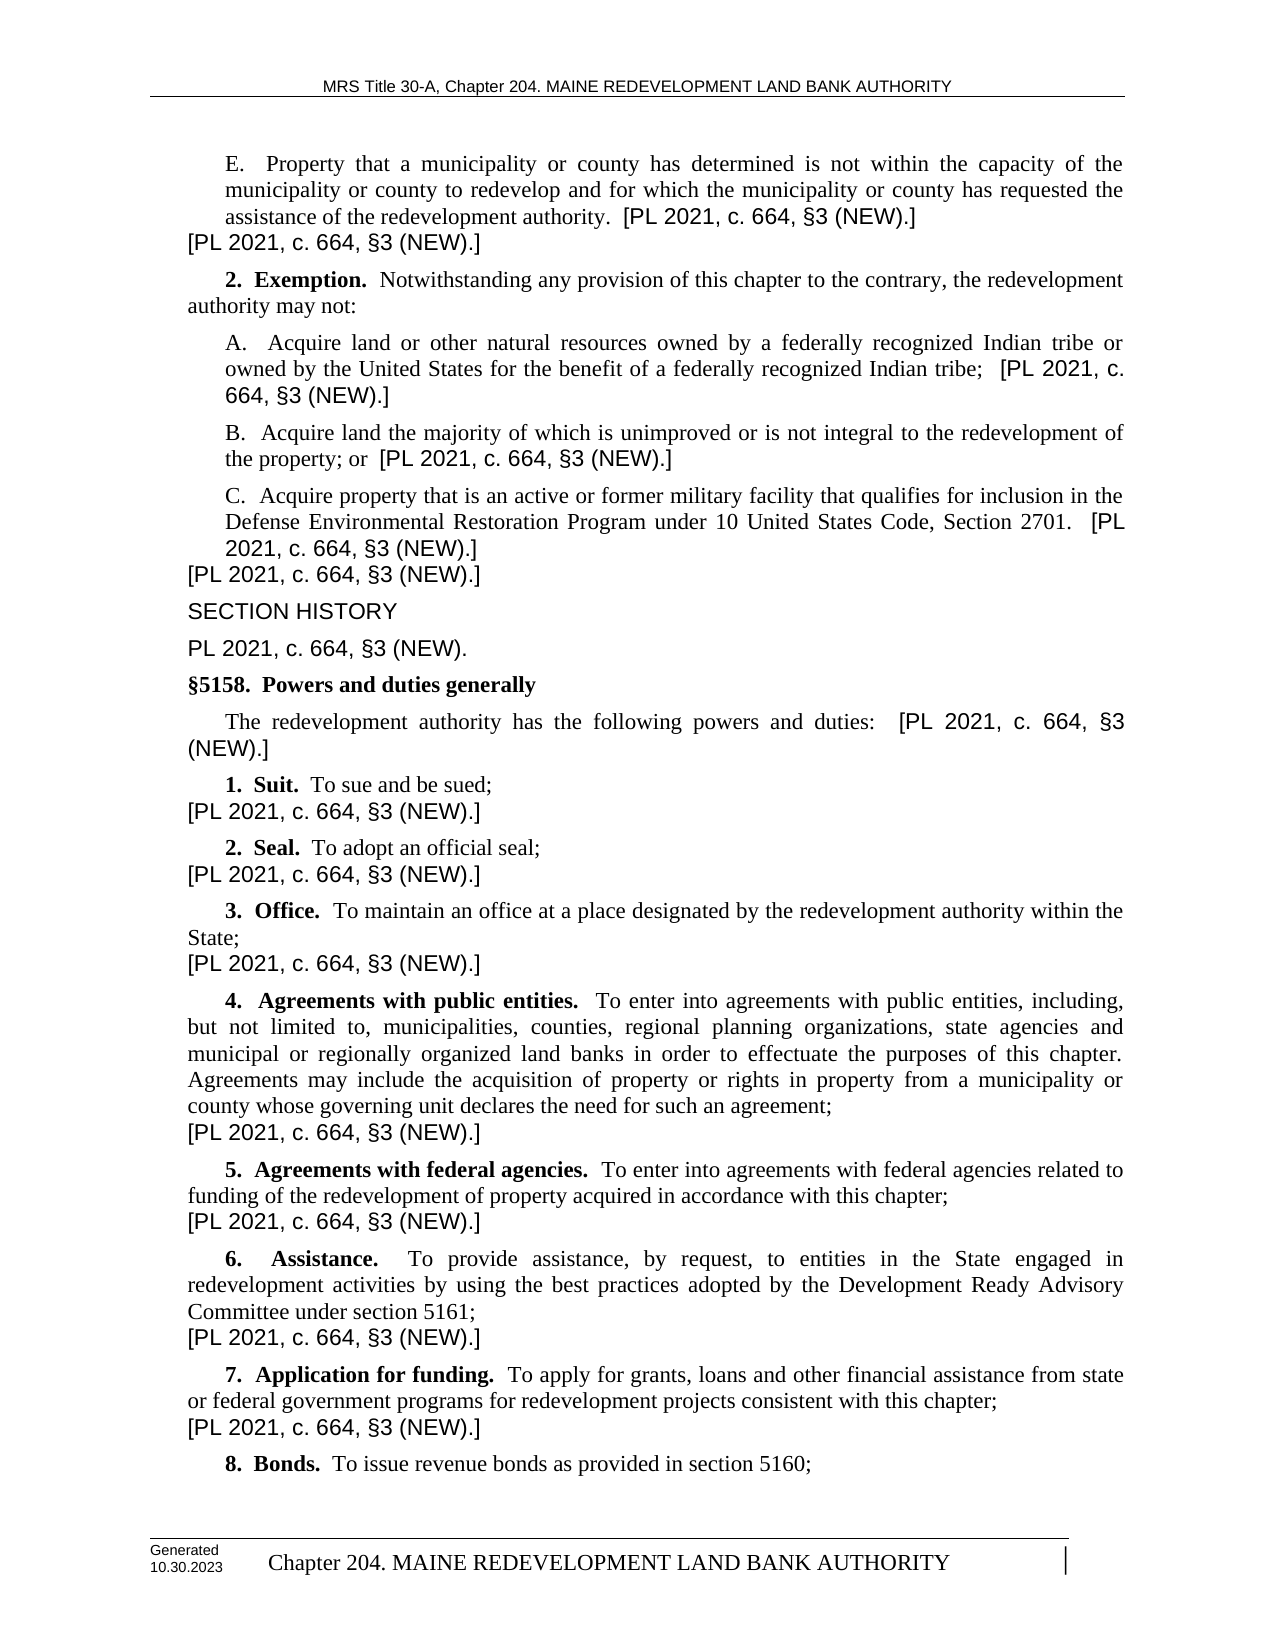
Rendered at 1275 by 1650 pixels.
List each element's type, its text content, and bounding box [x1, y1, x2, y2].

text 7. Application for funding. To apply for grants, loans and other financial assistance from state or federal government programs for redevelopment projects consistent with this chapter; [187, 1361, 1125, 1414]
text The redevelopment authority has the following powers and duties: [PL 2021, c. 664, §3 (NEW).] [187, 708, 1125, 761]
text 8. Bonds. To issue revenue bonds as provided in section 5160; [187, 1450, 1125, 1477]
text §5158. Powers and duties generally [187, 671, 1125, 698]
text [PL 2021, c. 664, §3 (NEW).] [187, 1324, 1125, 1351]
text [PL 2021, c. 664, §3 (NEW).] [187, 229, 1125, 256]
text SECTION HISTORY [187, 598, 1125, 624]
text 3. Office. To maintain an office at a place designated by the redevelopment authority within the State; [187, 898, 1125, 950]
text 2. Exemption. Notwithstanding any provision of this chapter to the contrary, the redevelopment authority may not: [187, 266, 1125, 319]
text 1. Suit. To sue and be sued; [187, 771, 1125, 798]
text [PL 2021, c. 664, §3 (NEW).] [187, 561, 1125, 587]
text 6. Assistance. To provide assistance, by request, to entities in the State engaged in redevelopment activities by using the best practices adopted by the Development Ready Advisory Committee under section 5161; [187, 1245, 1125, 1324]
text PL 2021, c. 664, §3 (NEW). [187, 634, 1125, 661]
text A. Acquire land or other natural resources owned by a federally recognized Indian tribe or owned by the United States for the benefit of a federally recognized Indian tribe; [PL 2021, c. 664, §3 (NEW).] [225, 329, 1125, 408]
text 2. Seal. To adopt an official seal; [187, 834, 1125, 861]
text B. Acquire land the majority of which is unimproved or is not integral to the redevelopment of the property; or [PL 2021, c. 664, §3 (NEW).] [225, 419, 1125, 471]
text 4. Agreements with public entities. To enter into agreements with public entities, including, but not limited to, municipalities, counties, regional planning organizations, state agencies and municipal or regionally organized land banks in order to effectuate the purposes of this chapter. Agreements may include the acquisition of property or rights in property from a municipality or county whose governing unit declares the need for such an agreement; [187, 987, 1125, 1119]
text E. Property that a municipality or county has determined is not within the capacity of the municipality or county to redevelop and for which the municipality or county has requested the assistance of the redevelopment authority. [PL 2021, c. 664, §3 (NEW).] [225, 150, 1125, 229]
text 5. Agreements with federal agencies. To enter into agreements with federal agencies related to funding of the redevelopment of property acquired in accordance with this chapter; [187, 1156, 1125, 1208]
text [PL 2021, c. 664, §3 (NEW).] [187, 1414, 1125, 1440]
text [PL 2021, c. 664, §3 (NEW).] [187, 950, 1125, 977]
text [PL 2021, c. 664, §3 (NEW).] [187, 861, 1125, 887]
text [PL 2021, c. 664, §3 (NEW).] [187, 798, 1125, 824]
text [PL 2021, c. 664, §3 (NEW).] [187, 1208, 1125, 1235]
text [PL 2021, c. 664, §3 (NEW).] [187, 1119, 1125, 1145]
text C. Acquire property that is an active or former military facility that qualifies for inclusion in the Defense Environmental Restoration Program under 10 United States Code, Section 2701. [PL 2021, c. 664, §3 (NEW).] [225, 482, 1125, 561]
